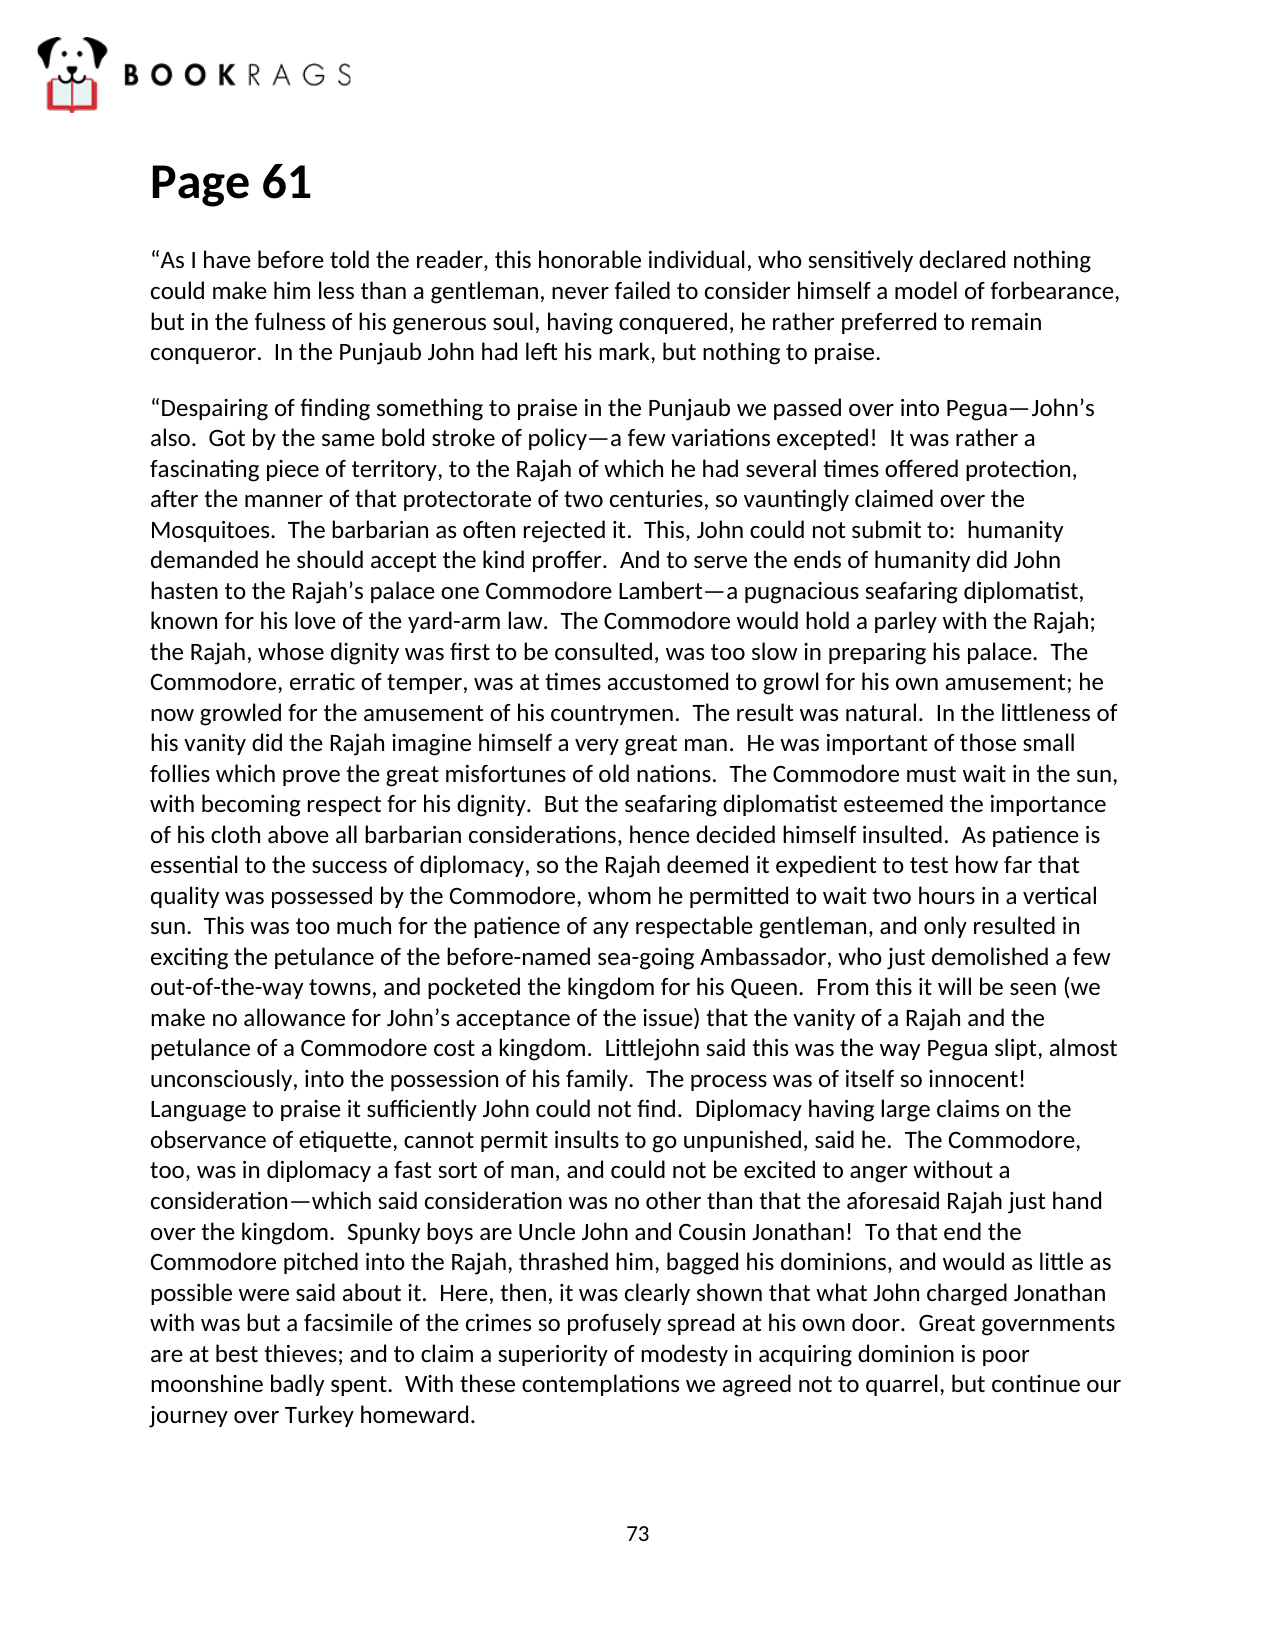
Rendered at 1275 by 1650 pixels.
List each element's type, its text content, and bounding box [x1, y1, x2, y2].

text “Despairing of finding something to praise in the Punjaub we passed over into Pegua—­John’s also. Got by the same bold stroke of policy—­a few variations excepted! It was rather a fascinating piece of territory, to the Rajah of which he had several times offered protection, after the manner of that protectorate of two centuries, so vauntingly claimed over the Mosquitoes. The barbarian as often rejected it. This, John could not submit to: humanity demanded he should accept the kind proffer. And to serve the ends of humanity did John hasten to the Rajah’s palace one Commodore Lambert—­a pugnacious seafaring diplomatist, known for his love of the yard-arm law. The Commodore would hold a parley with the Rajah; the Rajah, whose dignity was first to be consulted, was too slow in preparing his palace. The Commodore, erratic of temper, was at times accustomed to growl for his own amusement; he now growled for the amusement of his countrymen. The result was natural. In the littleness of his vanity did the Rajah imagine himself a very great man. He was important of those small follies which prove the great misfortunes of old nations. The Commodore must wait in the sun, with becoming respect for his dignity. But the seafaring diplomatist esteemed the importance of his cloth above all barbarian considerations, hence decided himself insulted. As patience is essential to the success of diplomacy, so the Rajah deemed it expedient to test how far that quality was possessed by the Commodore, whom he permitted to wait two hours in a vertical sun. This was too much for the patience of any respectable gentleman, and only resulted in exciting the petulance of the before-named sea-going Ambassador, who just demolished a few out-of-the-way towns, and pocketed the kingdom for his Queen. From this it will be seen (we make no allowance for John’s acceptance of the issue) that the vanity of a Rajah and the petulance of a Commodore cost a kingdom. Littlejohn said this was the way Pegua slipt, almost unconsciously, into the possession of his family. The process was of itself so innocent! Language to praise it sufficiently John could not find. Diplomacy having large claims on the observance of etiquette, cannot permit insults to go unpunished, said he. The Commodore, too, was in diplomacy a fast sort of man, and could not be excited to anger without a consideration—­which said consideration was no other than that the aforesaid Rajah just hand over the kingdom. Spunky boys are Uncle John and Cousin Jonathan! To that end the Commodore pitched into the Rajah, thrashed him, bagged his dominions, and would as little as possible were said about it. Here, then, it was clearly shown that what John charged Jonathan with was but a facsimile of the crimes so profusely spread at his own door. Great governments are at best thieves; and to claim a superiority of modesty in acquiring dominion is poor moonshine badly spent. With these contemplations we agreed not to quarrel, but continue our journey over Turkey homeward. [150, 392, 1125, 1429]
text “As I have before told the reader, this honorable individual, who sensitively declared nothing could make him less than a gentleman, never failed to consider himself a model of forbearance, but in the fulness of his generous soul, having conquered, he rather preferred to remain conqueror. In the Punjaub John had left his mark, but nothing to praise. [150, 244, 1125, 367]
text Page 61 [150, 150, 1125, 211]
picture [37, 37, 351, 113]
